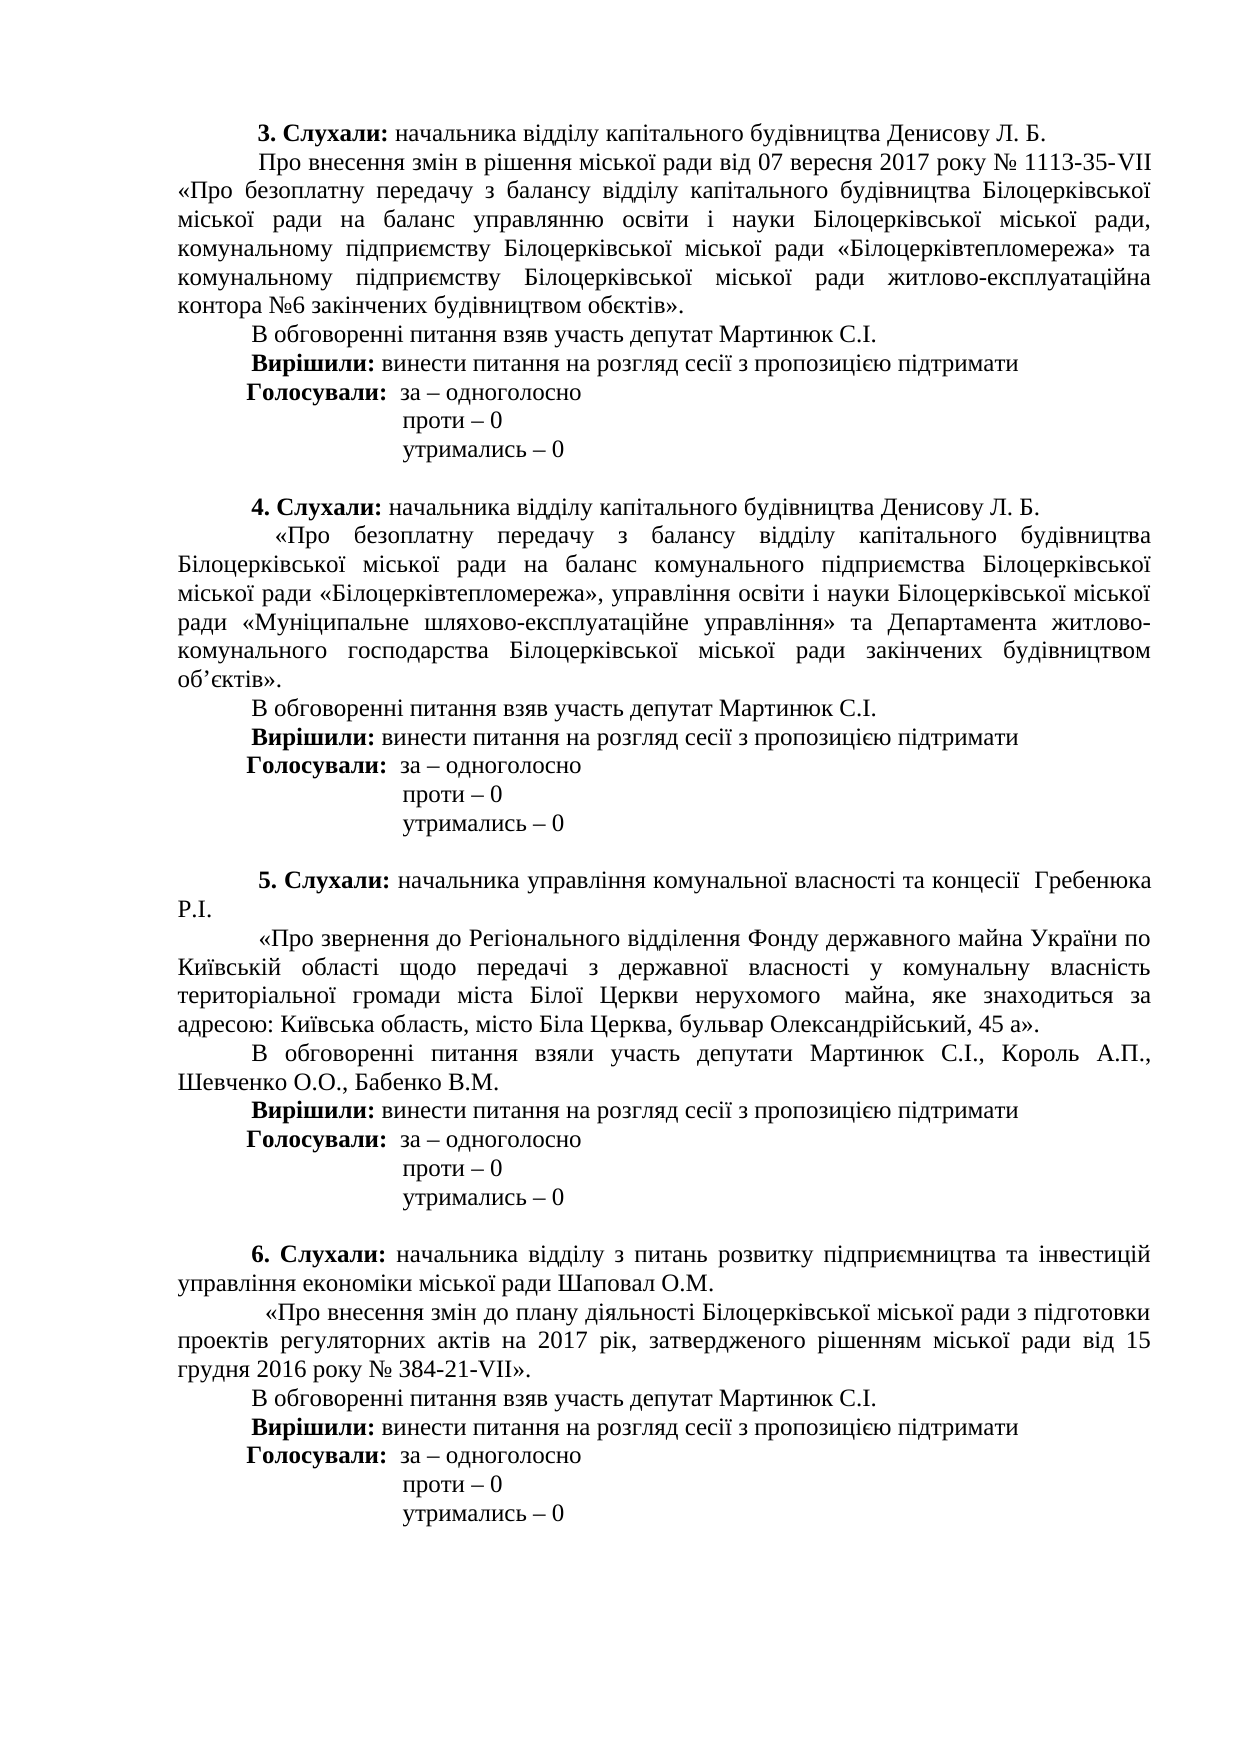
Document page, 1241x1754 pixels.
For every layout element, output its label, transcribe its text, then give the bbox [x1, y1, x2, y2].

text 6. Слухали: начальника відділу з питань розвитку підприємництва та інвестицій управління економіки міської ради Шаповал О.М. [177, 1239, 1152, 1297]
text «Про безоплатну передачу з балансу відділу капітального будівництва Білоцерківської міської ради на баланс комунального підприємства Білоцерківської міської ради «Білоцерківтепломережа», управління освіти і науки Білоцерківської міської ради «Муніципальне шляхово-експлуатаційне управління» та Департамента житлово-комунального господарства Білоцерківської міської ради закінчених будівництвом об’єктів». [177, 521, 1152, 693]
text утримались – 0 [177, 808, 1152, 837]
text Вирішили: винести питання на розгляд сесії з пропозицією підтримати [177, 1096, 1152, 1124]
text проти – 0 [177, 406, 1152, 434]
text 4. Слухали: начальника відділу капітального будівництва Денисову Л. Б. [177, 492, 1152, 521]
text Вирішили: винести питання на розгляд сесії з пропозицією підтримати [177, 722, 1152, 751]
text Голосували: за – одноголосно [177, 1441, 1152, 1469]
text Про внесення змін в рішення міської ради від 07 вересня 2017 року № 1113-35-VII «Про безоплатну передачу з балансу відділу капітального будівництва Білоцерківської міської ради на баланс управлянню освіти і науки Білоцерківської міської ради, комунальному підприємству Білоцерківської міської ради «Білоцерківтепломережа» та комунальному підприємству Білоцерківської міської ради житлово-експлуатаційна контора №6 закінчених будівництвом обєктів». [177, 147, 1152, 319]
text Вирішили: винести питання на розгляд сесії з пропозицією підтримати [177, 348, 1152, 377]
text «Про звернення до Регіонального відділення Фонду державного майна України по Київській області щодо передачі з державної власності у комунальну власність територіальної громади міста Білої Церкви нерухомого майна, яке знаходиться за адресою: Київська область, місто Біла Церква, бульвар Олександрійський, 45 а». [177, 923, 1152, 1038]
text В обговоренні питання взяли участь депутати Мартинюк С.І., Король А.П., Шевченко О.О., Бабенко В.М. [177, 1038, 1152, 1096]
text Голосували: за – одноголосно [177, 377, 1152, 406]
text 3. Слухали: начальника відділу капітального будівництва Денисову Л. Б. [177, 118, 1152, 147]
text проти – 0 [177, 1153, 1152, 1182]
text В обговоренні питання взяв участь депутат Мартинюк С.І. [177, 1383, 1152, 1412]
text Голосували: за – одноголосно [177, 1124, 1152, 1153]
text В обговоренні питання взяв участь депутат Мартинюк С.І. [177, 693, 1152, 722]
text утримались – 0 [177, 1182, 1152, 1211]
text утримались – 0 [177, 434, 1152, 463]
text В обговоренні питання взяв участь депутат Мартинюк С.І. [177, 319, 1152, 348]
text Вирішили: винести питання на розгляд сесії з пропозицією підтримати [177, 1412, 1152, 1441]
text Голосували: за – одноголосно [177, 751, 1152, 779]
text утримались – 0 [177, 1498, 1152, 1527]
text 5. Слухали: начальника управління комунальної власності та концесії Гребенюка Р.І. [177, 866, 1152, 923]
text проти – 0 [177, 779, 1152, 808]
text «Про внесення змін до плану діяльності Білоцерківської міської ради з підготовки проектів регуляторних актів на 2017 рік, затвердженого рішенням міської ради від 15 грудня 2016 року № 384-21-VII». [177, 1297, 1152, 1383]
text проти – 0 [177, 1469, 1152, 1498]
